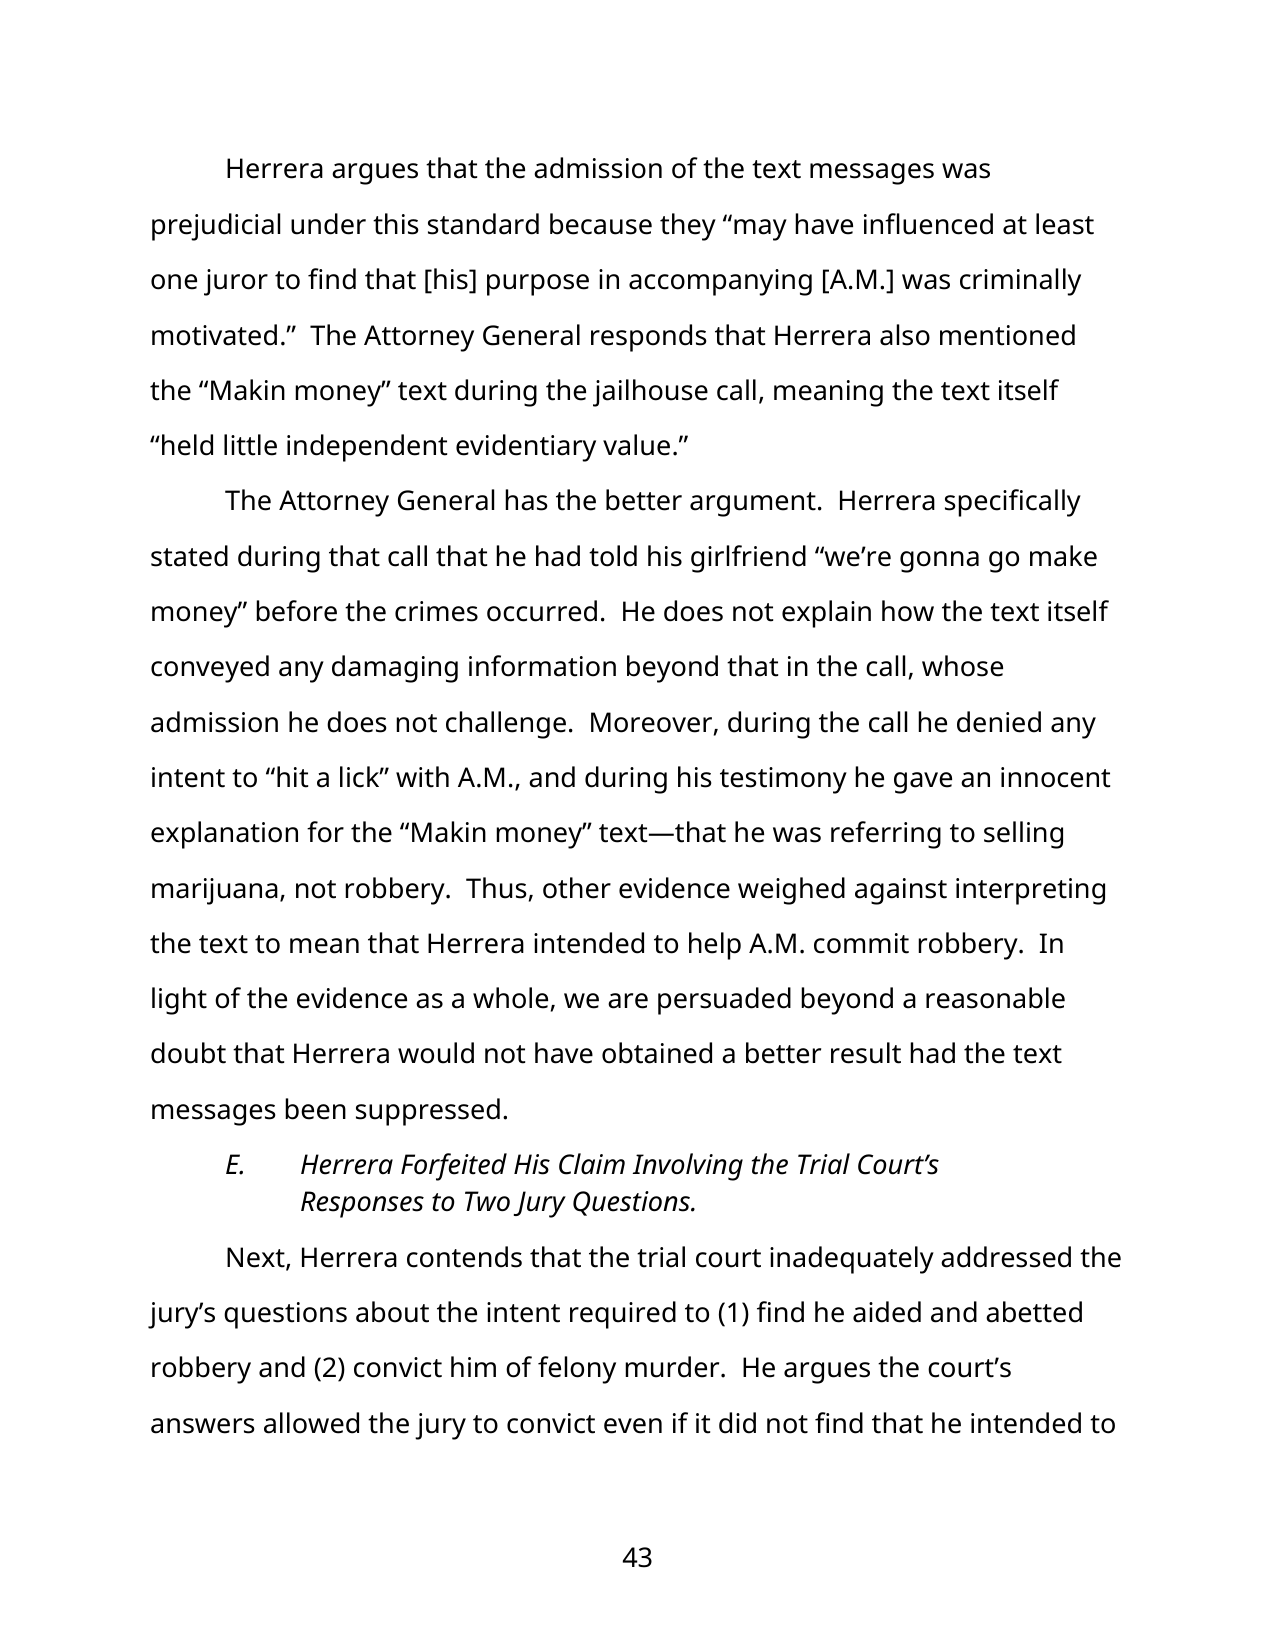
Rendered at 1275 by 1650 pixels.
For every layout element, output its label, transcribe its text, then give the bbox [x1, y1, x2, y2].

text Responses to Two Jury Questions. [150, 1182, 1125, 1219]
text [150, 1238, 1125, 1441]
text The Attorney General has the better argument. Herrera specifically stated during that call that he had told his girlfriend “we’re gonna go make money” before the crimes occurred. He does not explain how the text itself conveyed any damaging information beyond that in the call, whose admission he does not challenge. Moreover, during the call he denied any intent to “hit a lick” with A.M., and during his testimony he gave an innocent explanation for the “Makin money” text—that he was referring to selling marijuana, not robbery. Thus, other evidence weighed against interpreting the text to mean that Herrera intended to help A.M. commit robbery. In light of the evidence as a whole, we are persuaded beyond a reasonable doubt that Herrera would not have obtained a better result had the text messages been suppressed. [150, 482, 1125, 1127]
text E. Herrera Forfeited His Claim Involving the Trial Court’s [150, 1146, 1125, 1182]
text Herrera argues that the admission of the text messages was prejudicial under this standard because they “may have influenced at least one juror to find that [his] purpose in accompanying [A.M.] was criminally motivated.” The Attorney General responds that Herrera also mentioned the “Makin money” text during the jailhouse call, meaning the text itself “held little independent evidentiary value.” [150, 150, 1125, 463]
